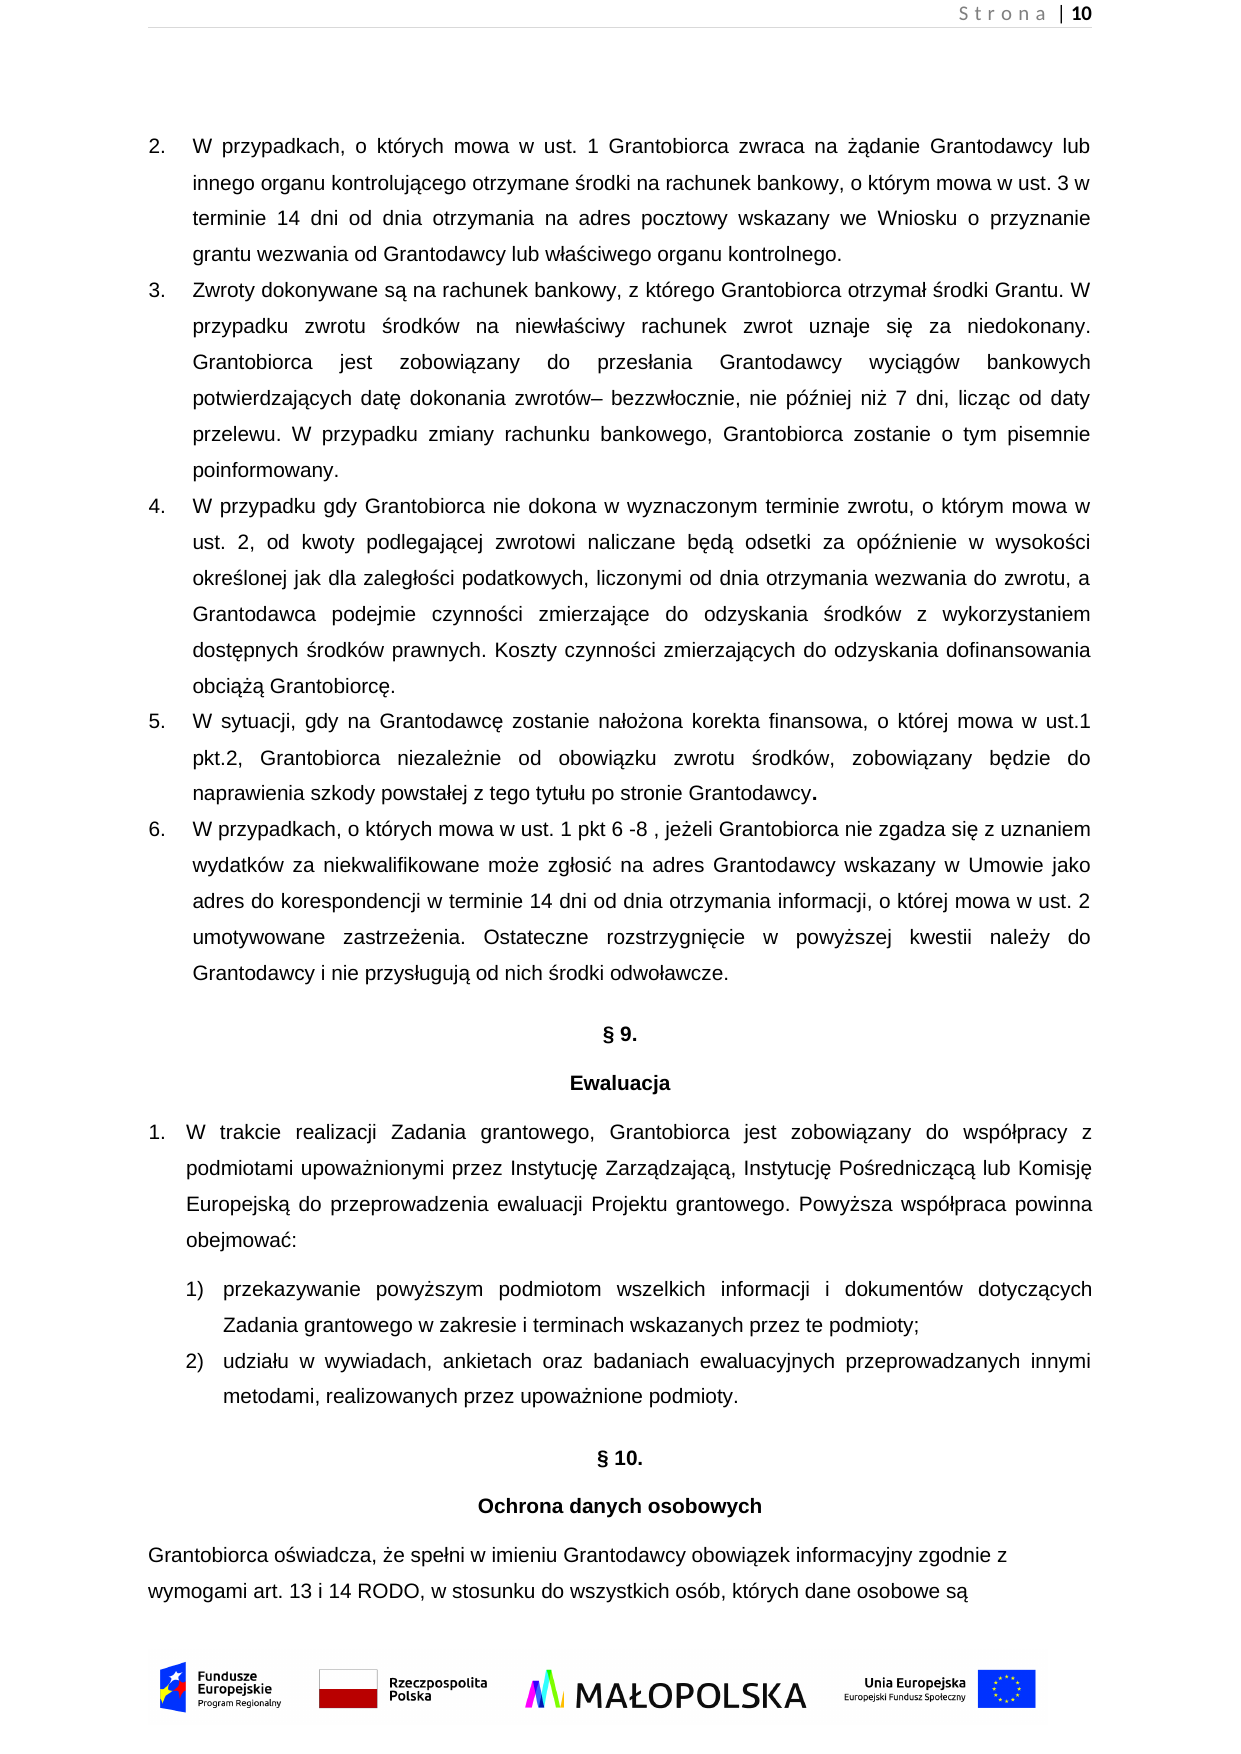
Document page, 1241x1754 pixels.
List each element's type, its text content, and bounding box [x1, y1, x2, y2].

list W przypadkach, o których mowa w ust. 1 Grantobiorca zwraca na żądanie Grantodawcy lub innego organu kontrolującego otrzymane środki na rachunek bankowy, o którym mowa w ust. 3 w terminie 14 dni od dnia otrzymania na adres pocztowy wskazany we Wniosku o przyznanie grantu wezwania od Grantodawcy lub właściwego organu kontrolnego. [148, 134, 1092, 266]
list W trakcie realizacji Zadania grantowego, Grantobiorca jest zobowiązany do współpracy z podmiotami upoważnionymi przez Instytucję Zarządzającą, Instytucję Pośredniczącą lub Komisję Europejską do przeprowadzenia ewaluacji Projektu grantowego. Powyższa współpraca powinna obejmować: [148, 1120, 1093, 1252]
subtitle § 9. [148, 1022, 1092, 1046]
list W przypadku gdy Grantobiorca nie dokona w wyznaczonym terminie zwrotu, o którym mowa w ust. 2, od kwoty podlegającej zwrotowi naliczane będą odsetki za opóźnienie w wysokości określonej jak dla zaległości podatkowych, liczonymi od dnia otrzymania wezwania do zwrotu, a Grantodawca podejmie czynności zmierzające do odzyskania środków z wykorzystaniem dostępnych środków prawnych. Koszty czynności zmierzających do odzyskania dofinansowania obciążą Grantobiorcę. [148, 494, 1092, 697]
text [148, 1543, 1093, 1603]
list W przypadkach, o których mowa w ust. 1 pkt 6 -8 , jeżeli Grantobiorca nie zgadza się z uznaniem wydatków za niekwalifikowane może zgłosić na adres Grantodawcy wskazany w Umowie jako adres do korespondencji w terminie 14 dni od dnia otrzymania informacji, o której mowa w ust. 2 umotywowane zastrzeżenia. Ostateczne rozstrzygnięcie w powyższej kwestii należy do Grantodawcy i nie przysługują od nich środki odwoławcze. [148, 817, 1092, 985]
list Zwroty dokonywane są na rachunek bankowy, z którego Grantobiorca otrzymał środki Grantu. W przypadku zwrotu środków na niewłaściwy rachunek zwrot uznaje się za niedokonany. Grantobiorca jest zobowiązany do przesłania Grantodawcy wyciągów bankowych potwierdzających datę dokonania zwrotów– bezzwłocznie, nie później niż 7 dni, licząc od daty przelewu. W przypadku zmiany rachunku bankowego, Grantobiorca zostanie o tym pisemnie poinformowany. [148, 278, 1092, 482]
subtitle Ewaluacja [148, 1071, 1092, 1095]
list przekazywanie powyższym podmiotom wszelkich informacji i dokumentów dotyczących Zadania grantowego w zakresie i terminach wskazanych przez te podmioty; [185, 1277, 1093, 1336]
picture [147, 1649, 1048, 1725]
subtitle § 10. [148, 1445, 1092, 1469]
subtitle Ochrona danych osobowych [148, 1494, 1092, 1518]
list udziału w wywiadach, ankietach oraz badaniach ewaluacyjnych przeprowadzanych innymi metodami, realizowanych przez upoważnione podmioty. [185, 1348, 1092, 1408]
list W sytuacji, gdy na Grantodawcę zostanie nałożona korekta finansowa, o której mowa w ust.1 pkt.2, Grantobiorca niezależnie od obowiązku zwrotu środków, zobowiązany będzie do naprawienia szkody powstałej z tego tytułu po stronie Grantodawcy. [148, 709, 1092, 805]
